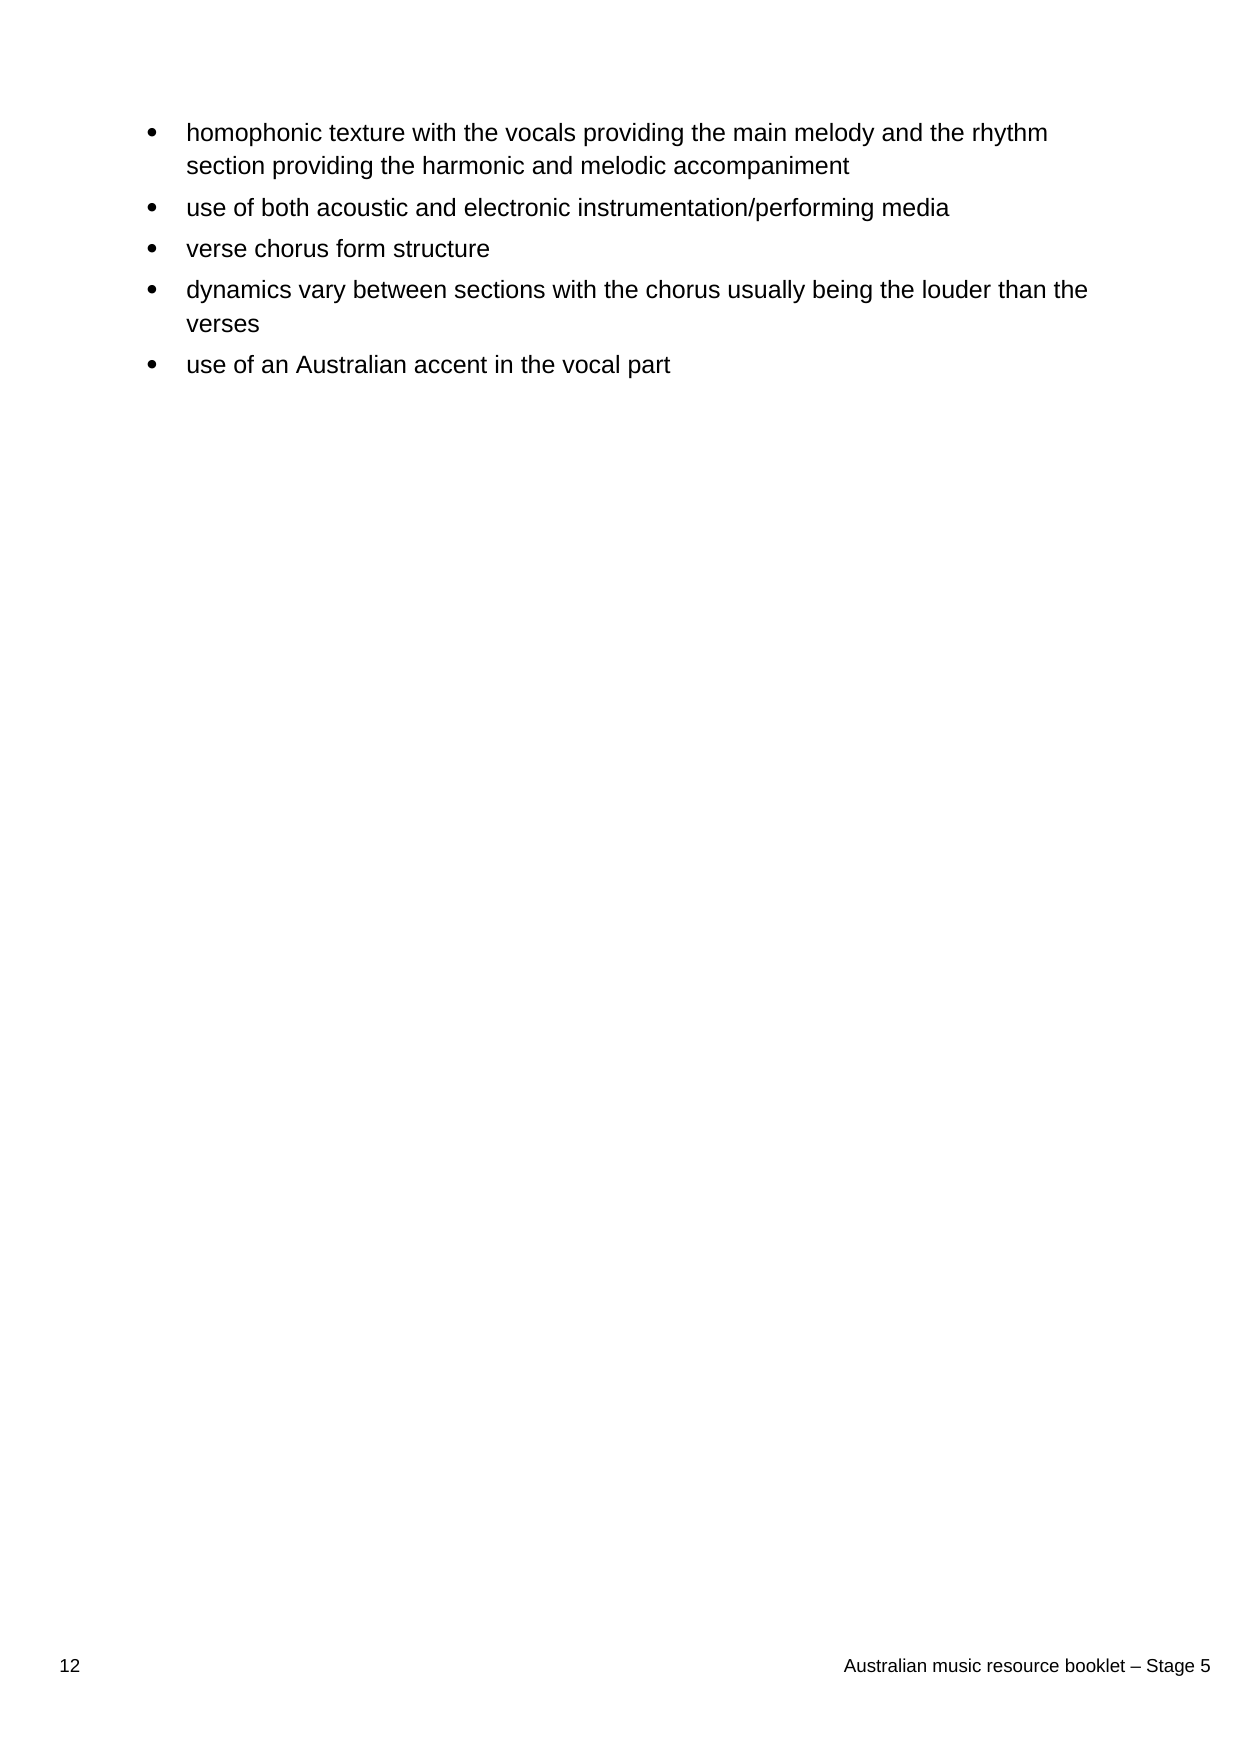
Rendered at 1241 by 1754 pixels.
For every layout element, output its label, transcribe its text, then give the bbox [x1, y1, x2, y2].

list verse chorus form structure [148, 234, 1122, 263]
list homophonic texture with the vocals providing the main melody and the rhythm section providing the harmonic and melodic accompaniment [148, 118, 1122, 180]
list dynamics vary between sections with the chorus usually being the louder than the verses [148, 276, 1122, 337]
list use of both acoustic and electronic instrumentation/performing media [148, 193, 1122, 221]
list use of an Australian accent in the vocal part [148, 350, 1122, 379]
